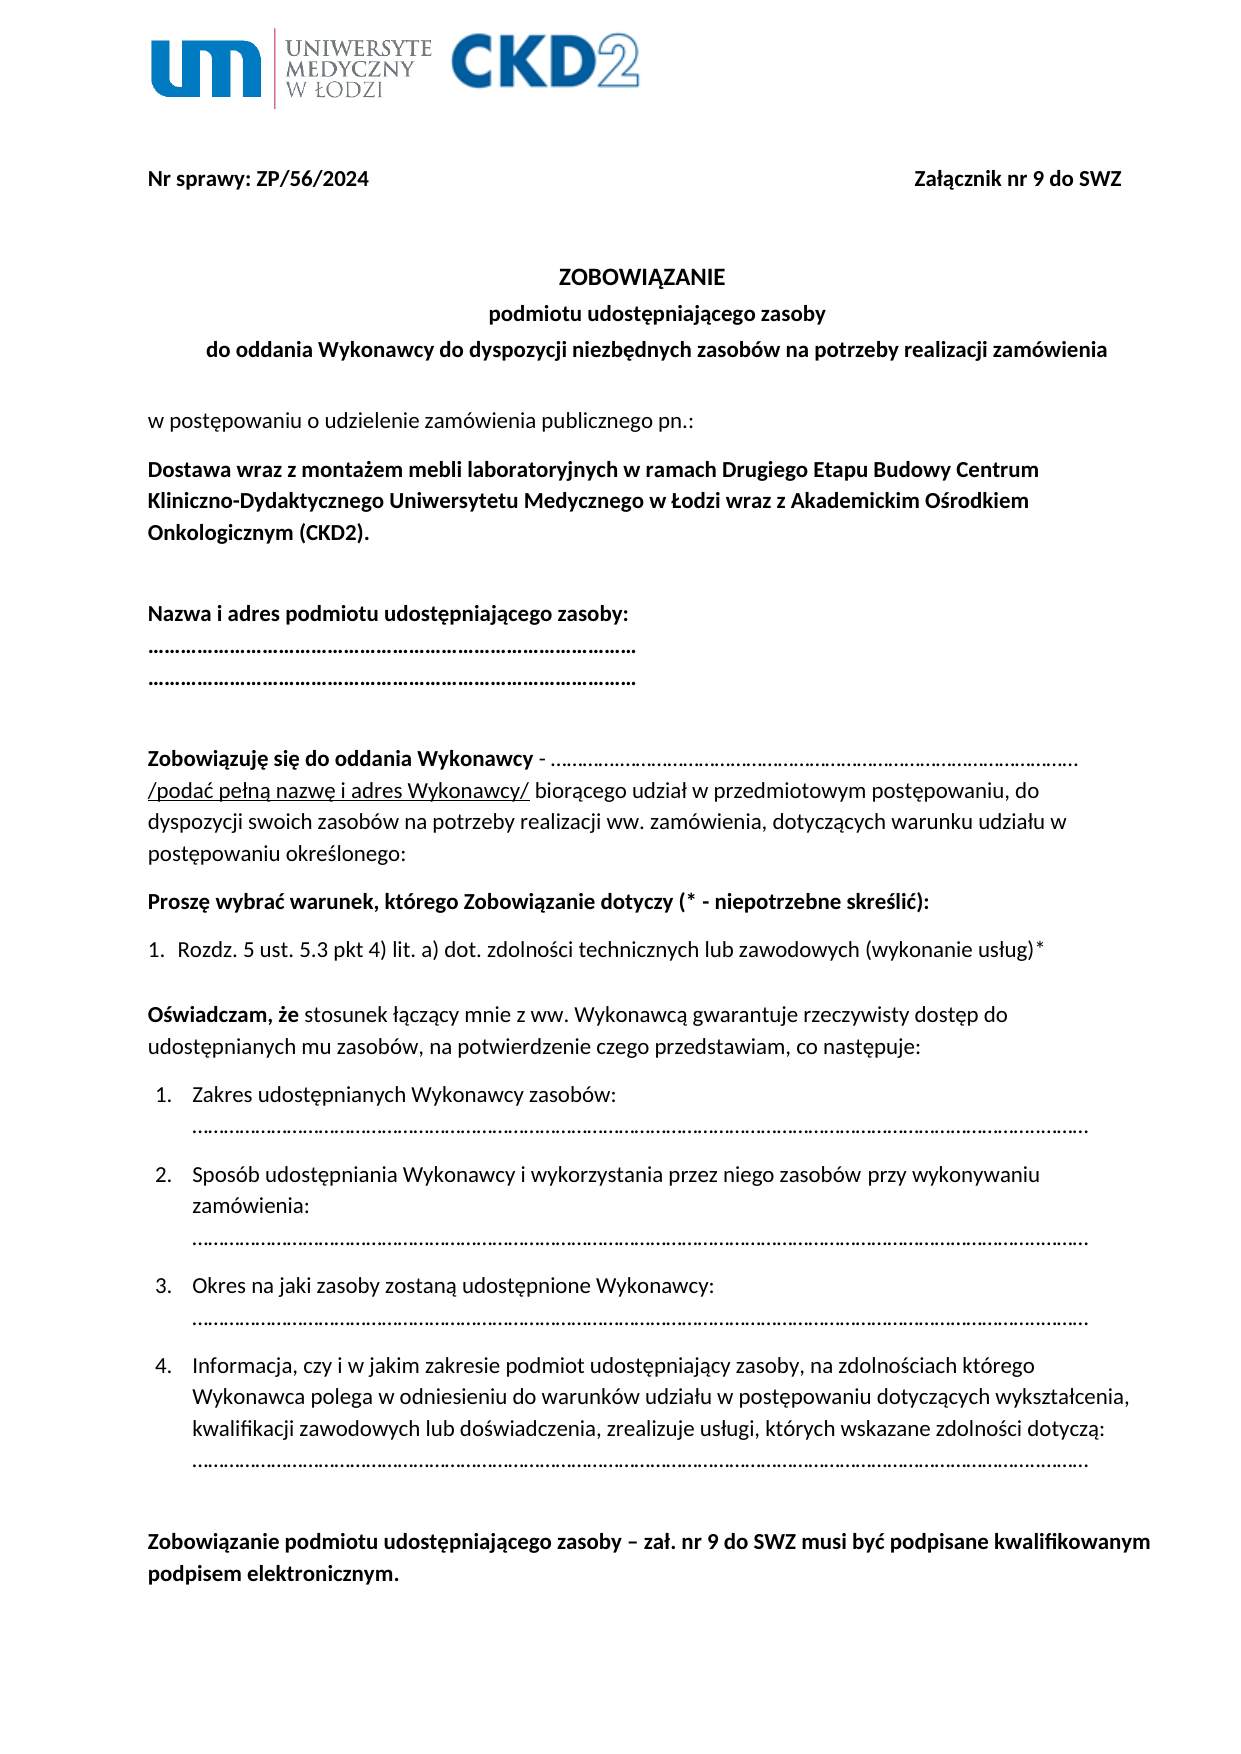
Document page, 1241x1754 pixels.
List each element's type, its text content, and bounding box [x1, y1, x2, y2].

list Rozdz. 5 ust. 5.3 pkt 4) lit. a) dot. zdolności technicznych lub zawodowych (wykonanie usług)* [148, 935, 1137, 963]
list ……………………………………………………………………………… [148, 663, 1137, 691]
text podmiotu udostępniającego zasoby [177, 299, 1137, 327]
picture [147, 14, 659, 119]
text Okres na jaki zasoby zostaną udostępnione Wykonawcy: ……………………………………………………………………………………………………………………………………………..……… [155, 1271, 1137, 1331]
text w postępowaniu o udzielenie zamówienia publicznego pn.: [148, 407, 1137, 434]
list ……………………………………………………………………………… [148, 631, 1137, 659]
subtitle ZOBOWIĄZANIE [148, 261, 1137, 291]
text Zakres udostępnianych Wykonawcy zasobów: ……………………………………………………………………………………………………………………………………………..……… [155, 1080, 1137, 1139]
text Proszę wybrać warunek, którego Zobowiązanie dotyczy (* - niepotrzebne skreślić): [148, 887, 1137, 915]
text Zobowiązanie podmiotu udostępniającego zasoby – zał. nr 9 do SWZ musi być podpisane kwalifikowanym podpisem elektronicznym. [148, 1527, 1166, 1587]
text Nr sprawy: ZP/56/2024 Załącznik nr 9 do SWZ [148, 164, 1137, 192]
text Zobowiązuję się do oddania Wykonawcy - ………….…………………………………………………………………………… /podać pełną nazwę i adres Wykonawcy/ biorącego udział w przedmiotowym postępowaniu, do dyspozycji swoich zasobów na potrzeby realizacji ww. zamówienia, dotyczących warunku udziału w postępowaniu określonego: [148, 744, 1137, 867]
list Nazwa i adres podmiotu udostępniającego zasoby: [148, 599, 1137, 627]
text Informacja, czy i w jakim zakresie podmiot udostępniający zasoby, na zdolnościach którego Wykonawca polega w odniesieniu do warunków udziału w postępowaniu dotyczących wykształcenia, kwalifikacji zawodowych lub doświadczenia, zrealizuje usługi, których wskazane zdolności dotyczą: ……………………………………………………………………………………………………………………………………………..……… [155, 1351, 1137, 1474]
text Sposób udostępniania Wykonawcy i wykorzystania przez niego zasobów przy wykonywaniu zamówienia: ……………………………………………………………………………………………………………………………………………..……… [155, 1160, 1137, 1251]
text Oświadczam, że stosunek łączący mnie z ww. Wykonawcą gwarantuje rzeczywisty dostęp do udostępnianych mu zasobów, na potwierdzenie czego przedstawiam, co następuje: [148, 1000, 1137, 1060]
text Dostawa wraz z montażem mebli laboratoryjnych w ramach Drugiego Etapu Budowy Centrum Kliniczno-Dydaktycznego Uniwersytetu Medycznego w Łodzi wraz z Akademickim Ośrodkiem Onkologicznym (CKD2). [148, 455, 1137, 546]
text do oddania Wykonawcy do dyspozycji niezbędnych zasobów na potrzeby realizacji zamówienia [177, 335, 1137, 363]
